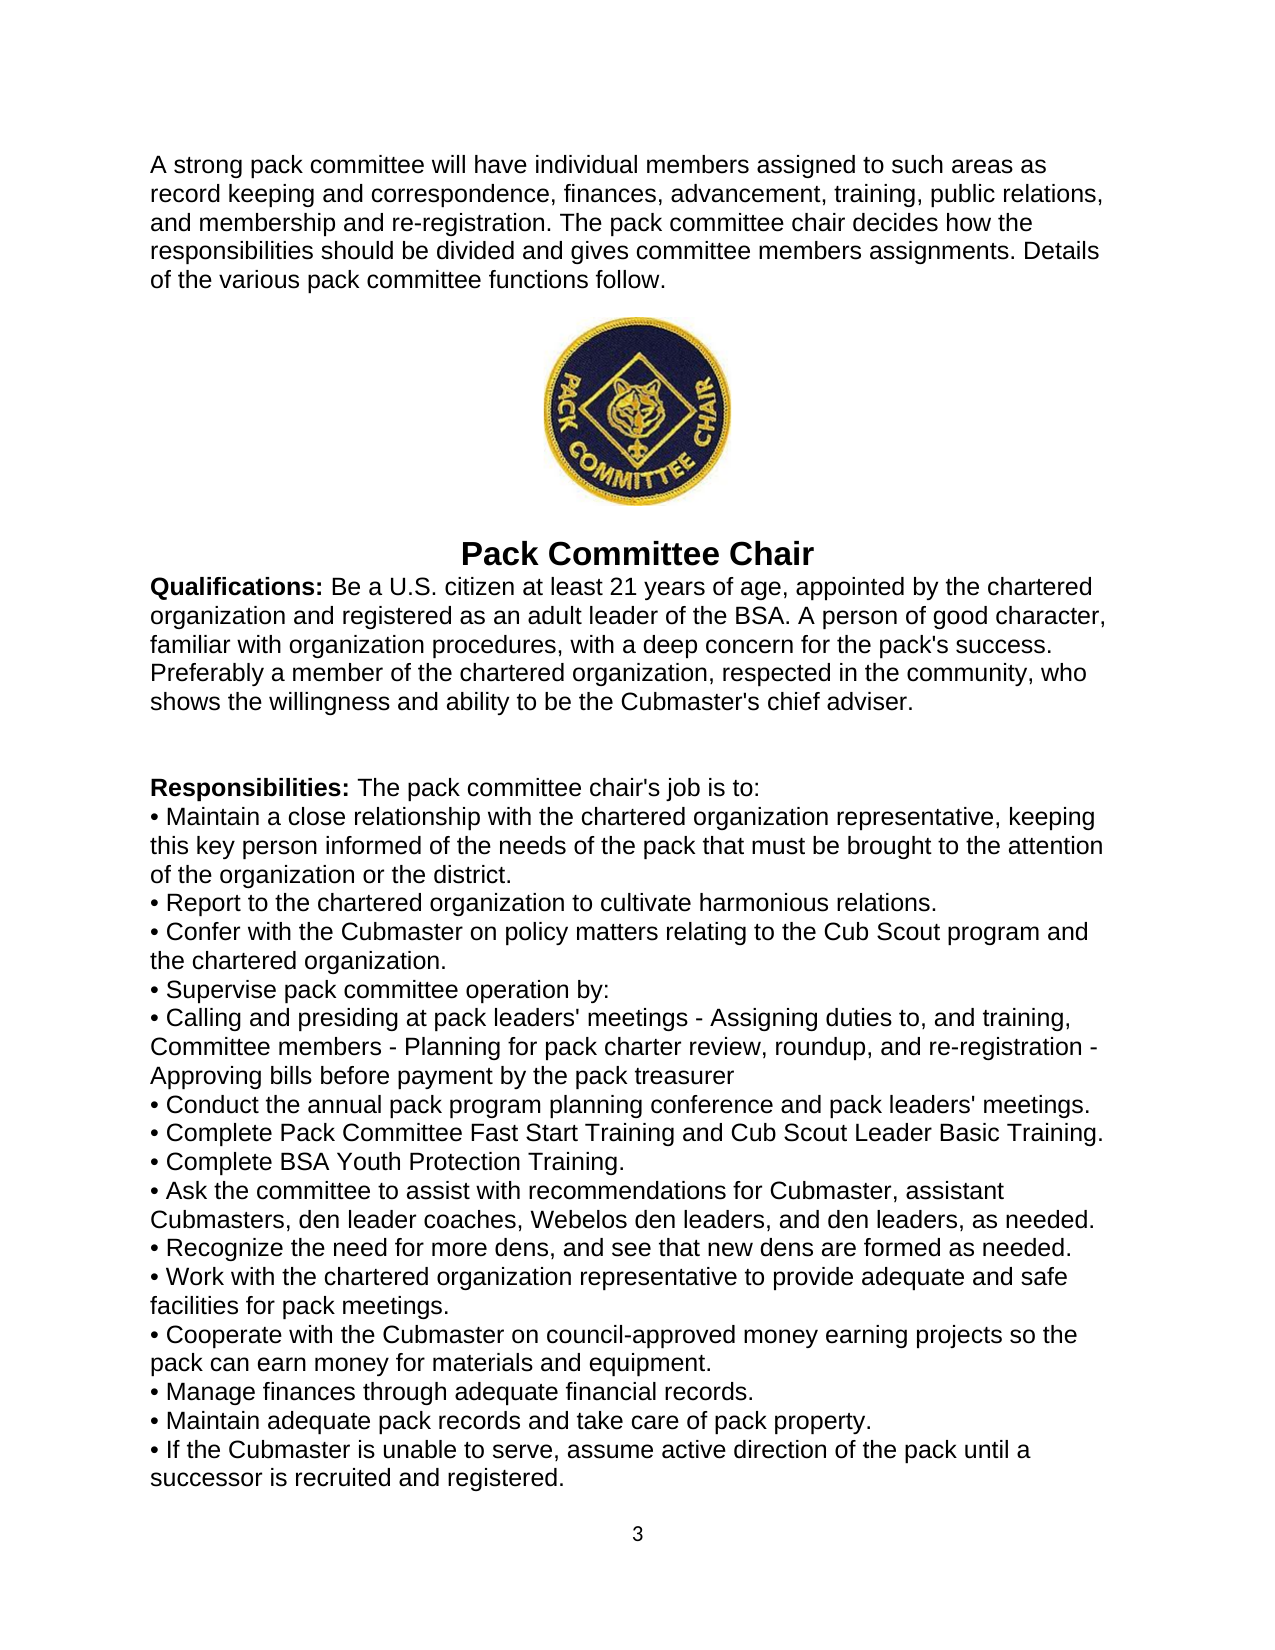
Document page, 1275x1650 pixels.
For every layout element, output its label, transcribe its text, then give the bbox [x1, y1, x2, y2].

text • Ask the committee to assist with recommendations for Cubmaster, assistant Cubmasters, den leader coaches, Webelos den leaders, and den leaders, as needed. [150, 1176, 1125, 1233]
text • Cooperate with the Cubmaster on council-approved money earning projects so the pack can earn money for materials and equipment. [150, 1320, 1125, 1377]
text • Manage finances through adequate financial records. [150, 1377, 1125, 1406]
text • Report to the chartered organization to cultivate harmonious relations. [150, 888, 1125, 917]
text Approving bills before payment by the pack treasurer [150, 1061, 1125, 1090]
text • Recognize the need for more dens, and see that new dens are formed as needed. [150, 1233, 1125, 1262]
text • Complete BSA Youth Protection Training. [150, 1147, 1125, 1176]
text • Maintain adequate pack records and take care of pack property. [150, 1406, 1125, 1435]
text Committee members - Planning for pack charter review, roundup, and re-registration - [150, 1032, 1125, 1061]
text A strong pack committee will have individual members assigned to such areas as record keeping and correspondence, finances, advancement, training, public relations, and membership and re-registration. The pack committee chair decides how the responsibilities should be divided and gives committee members assignments. Details of the various pack committee functions follow. [150, 150, 1125, 294]
text • Work with the chartered organization representative to provide adequate and safe facilities for pack meetings. [150, 1262, 1125, 1320]
picture [543, 317, 732, 506]
text • Conduct the annual pack program planning conference and pack leaders' meetings. [150, 1090, 1125, 1118]
text • Complete Pack Committee Fast Start Training and Cub Scout Leader Basic Training. [150, 1118, 1125, 1147]
text • Maintain a close relationship with the chartered organization representative, keeping this key person informed of the needs of the pack that must be brought to the attention of the organization or the district. [150, 802, 1125, 888]
text • Supervise pack committee operation by: [150, 975, 1125, 1003]
text Pack Committee Chair [150, 534, 1125, 572]
text • If the Cubmaster is unable to serve, assume active direction of the pack until a successor is recruited and registered. [150, 1435, 1125, 1492]
text • Confer with the Cubmaster on policy matters relating to the Cub Scout program and the chartered organization. [150, 917, 1125, 975]
text • Calling and presiding at pack leaders' meetings - Assigning duties to, and training, [150, 1003, 1125, 1032]
text Qualifications: Be a U.S. citizen at least 21 years of age, appointed by the chartered organization and registered as an adult leader of the BSA. A person of good character, familiar with organization procedures, with a deep concern for the pack's success. Preferably a member of the chartered organization, respected in the community, who shows the willingness and ability to be the Cubmaster's chief adviser. [150, 572, 1125, 716]
text Responsibilities: The pack committee chair's job is to: [150, 773, 1125, 802]
